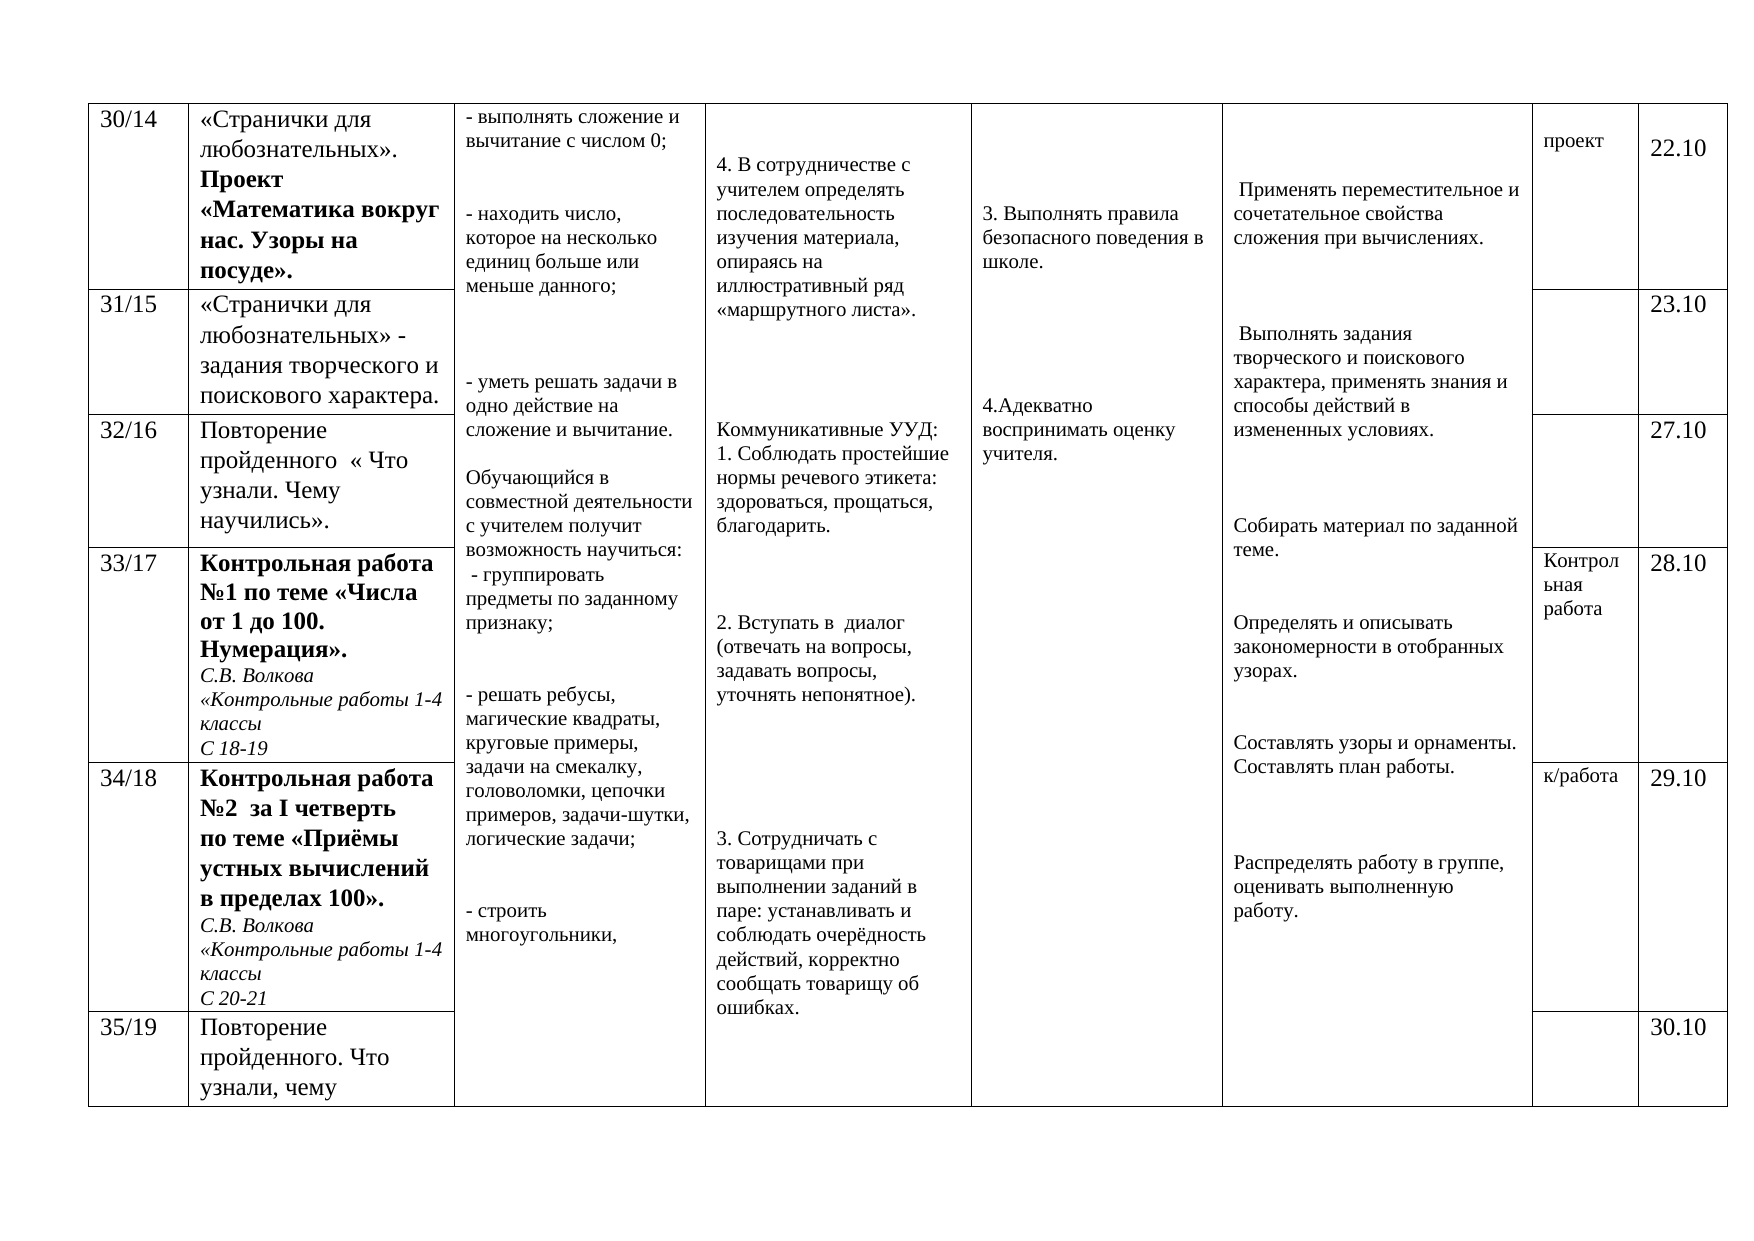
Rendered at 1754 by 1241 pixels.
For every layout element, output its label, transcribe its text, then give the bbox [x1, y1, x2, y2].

table_cell 35/19 [89, 1012, 188, 1106]
table_cell 28.10 [1639, 548, 1727, 762]
table_cell Контрольная работа [1533, 548, 1638, 762]
table_cell 27.10 [1639, 415, 1727, 547]
table_cell проект [1533, 104, 1638, 288]
table_cell «Странички для любознательных». Проект «Математика вокруг нас. Узоры на посуде». [189, 104, 454, 288]
table_cell Контрольная работа №1 по теме «Числа от 1 до 100. Нумерация». С.В. Волкова «Контрольные работы 1-4 классы С 18-19 [189, 548, 454, 762]
table_cell 31/15 [89, 290, 188, 414]
table_cell [1533, 415, 1638, 547]
table_cell 23.10 [1639, 290, 1727, 414]
table_cell 34/18 [89, 763, 188, 1011]
table_cell 22.10 [1639, 104, 1727, 288]
table_cell 29.10 [1639, 763, 1727, 1011]
table_cell 30.10 [1639, 1012, 1727, 1106]
table_cell к/работа [1533, 763, 1638, 1011]
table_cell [189, 1012, 454, 1106]
table_cell «Странички для любознательных» - задания творческого и поискового характера. [189, 290, 454, 414]
table_cell [1533, 290, 1638, 414]
table_cell [1533, 1012, 1638, 1106]
table_cell Повторение пройденного « Что узнали. Чему научились». [189, 415, 454, 547]
table_cell 32/16 [89, 415, 188, 547]
table_cell 33/17 [89, 548, 188, 762]
table_cell Контрольная работа №2 за I четверть по теме «Приёмы устных вычислений в пределах 100». С.В. Волкова «Контрольные работы 1-4 классы С 20-21 [189, 763, 454, 1011]
table_cell 30/14 [89, 104, 188, 288]
